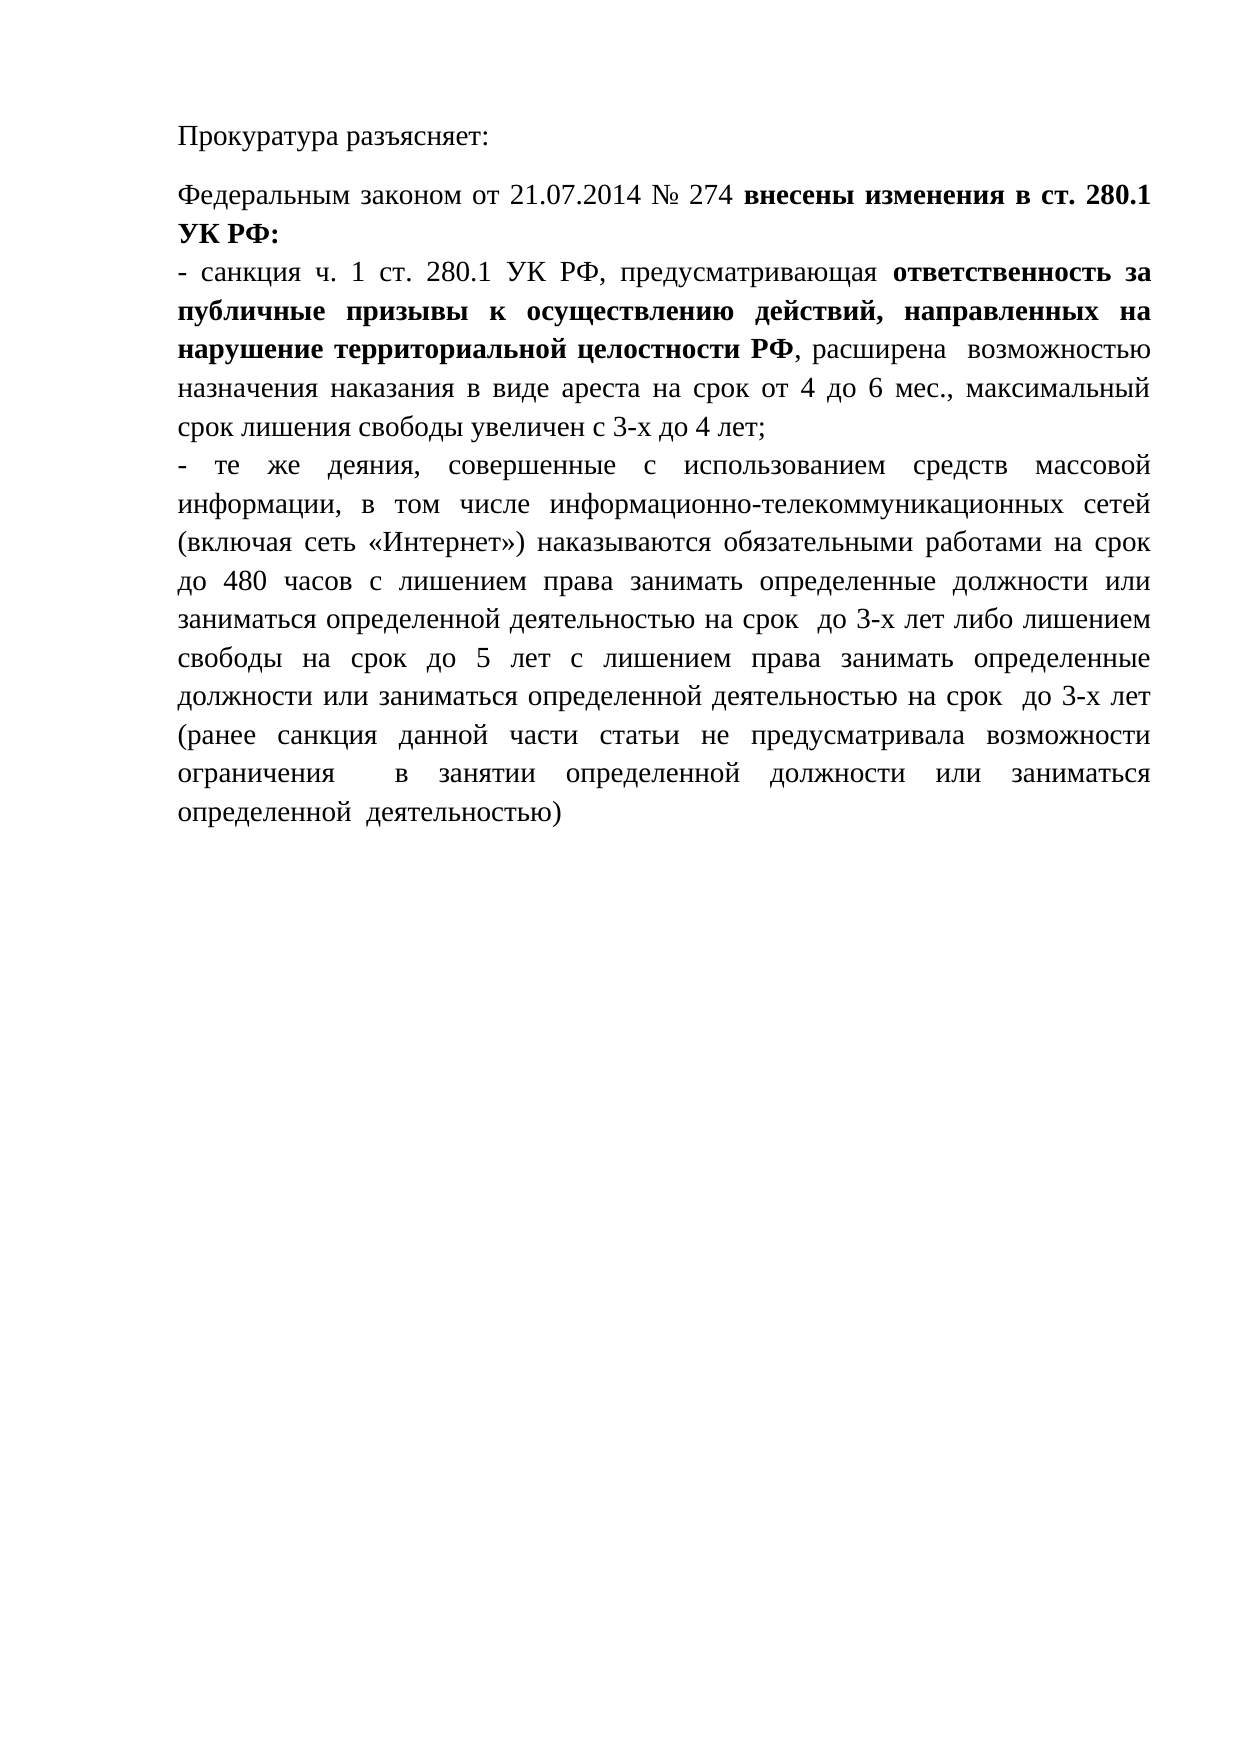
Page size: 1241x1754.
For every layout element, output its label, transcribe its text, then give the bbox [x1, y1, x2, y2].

text Федеральным законом от 21.07.2014 № 274 внесены изменения в ст. 280.1 УК РФ: [177, 177, 1152, 249]
text Прокуратура разъясняет: [177, 118, 1152, 152]
text - санкция ч. 1 ст. 280.1 УК РФ, предусматривающая ответственность за публичные призывы к осуществлению действий, направленных на нарушение территориальной целостности РФ, расширена возможностью назначения наказания в виде ареста на срок от 4 до 6 мес., максимальный срок лишения свободы увеличен с 3-х до 4 лет; [177, 254, 1152, 442]
text - те же деяния, совершенные с использованием средств массовой информации, в том числе информационно-телекоммуникационных сетей (включая сеть «Интернет») наказываются обязательными работами на срок до 480 часов с лишением права занимать определенные должности или заниматься определенной деятельностью на срок до 3-х лет либо лишением свободы на срок до 5 лет с лишением права занимать определенные должности или заниматься определенной деятельностью на срок до 3-х лет (ранее санкция данной части статьи не предусматривала возможности ограничения в занятии определенной должности или заниматься определенной деятельностью) [177, 447, 1152, 828]
